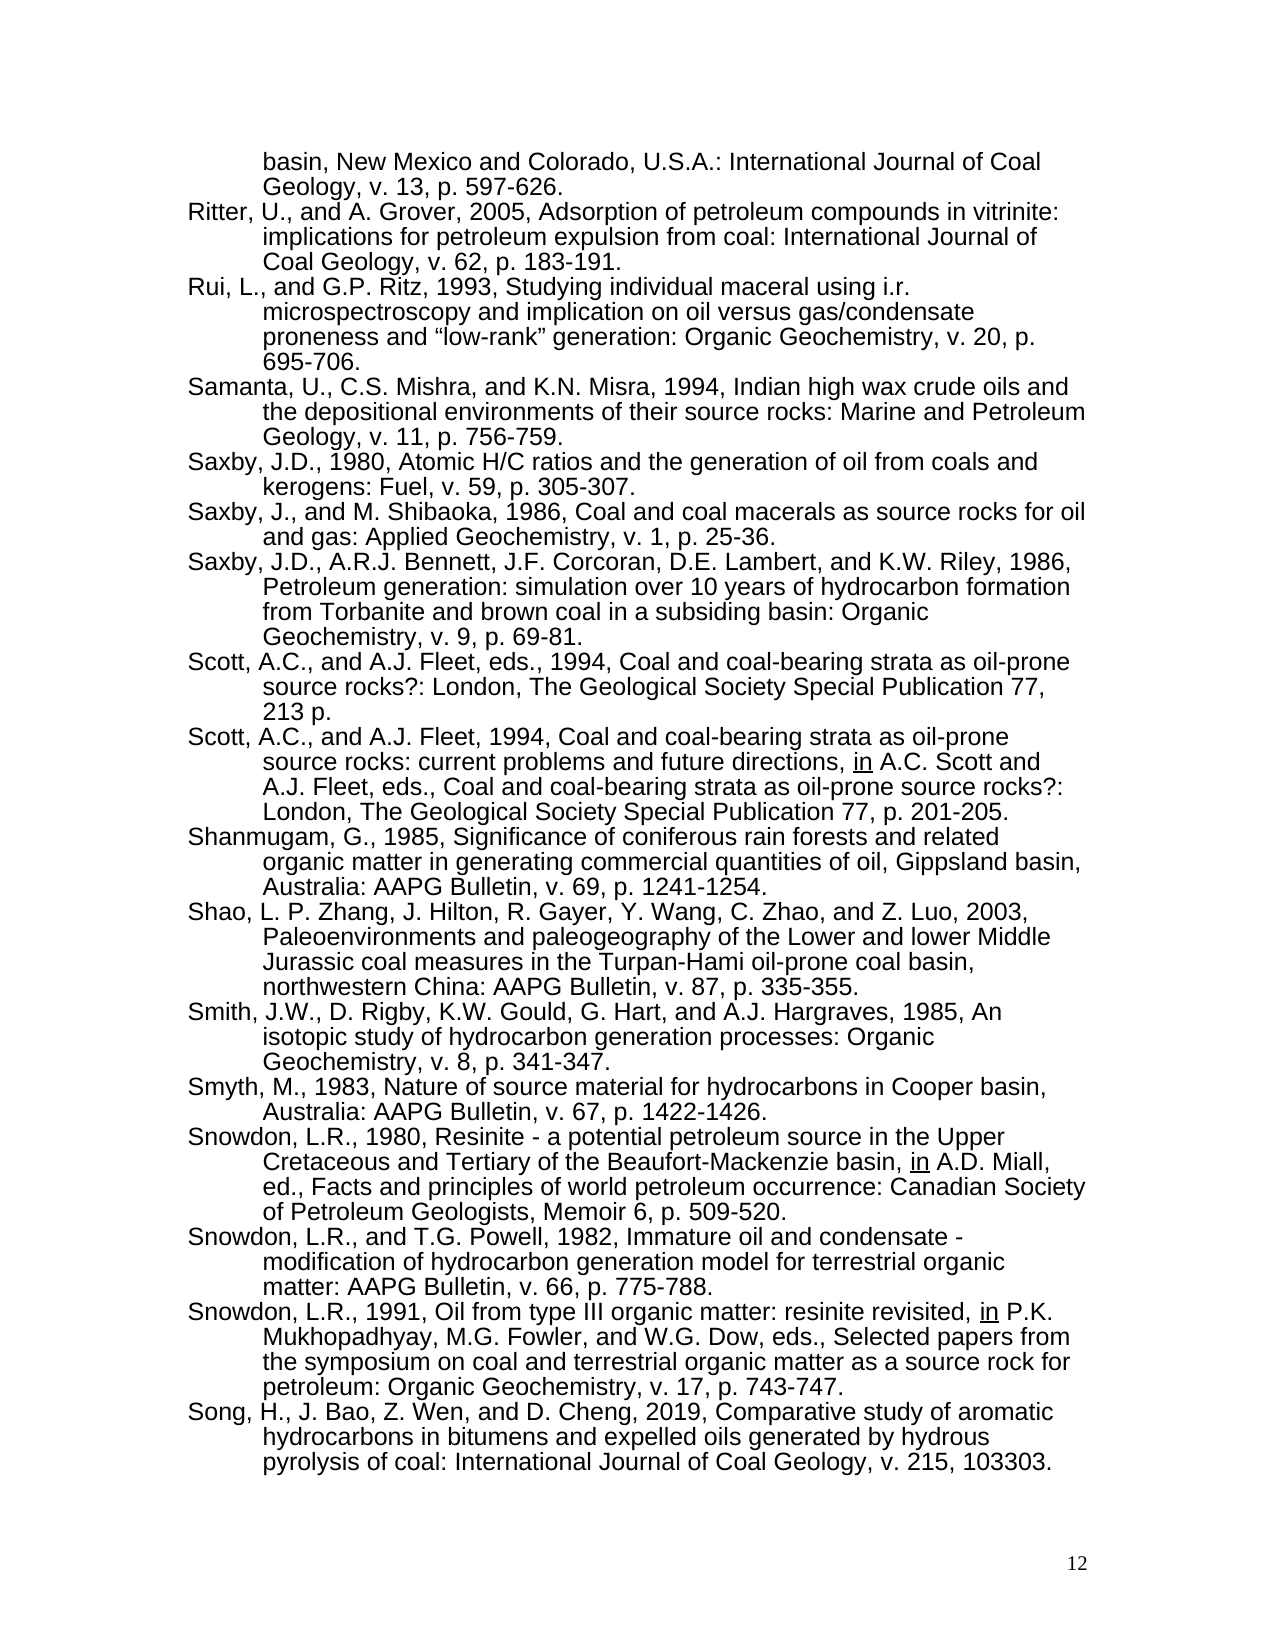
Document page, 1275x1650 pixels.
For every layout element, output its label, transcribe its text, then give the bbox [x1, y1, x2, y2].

text Scott, A.C., and A.J. Fleet, eds., 1994, Coal and coal-bearing strata as oil-prone source rocks?: , The Geological Society Special Publication 77, 213 p. [187, 650, 1087, 725]
text Ritter, U., and A. Grover, 2005, Adsorption of petroleum compounds in vitrinite: implications for petroleum expulsion from coal: International Journal of Coal Geology, v. 62, p. 183-191. [187, 200, 1087, 275]
text Smyth, M., 1983, Nature of source material for hydrocarbons in Cooper basin, : AAPG Bulletin, v. 67, p. 1422-1426. [187, 1075, 1087, 1125]
text , L.R., 1991, Oil from type III organic matter: resinite revisited, in P.K. Mukhopadhyay, M.G. Fowler, and W.G. Dow, eds., Selected papers from the symposium on coal and terrestrial organic matter as a source rock for petroleum: Organic Geochemistry, v. 17, p. 743-747. [187, 1300, 1087, 1400]
text Saxby, J.D., A.R.J. Bennett, J.F. Corcoran, D.E. Lambert, and K.W. Riley, 1986, Petroleum generation: simulation over 10 years of hydrocarbon formation from Torbanite and brown coal in a subsiding basin: Organic Geochemistry, v. 9, p. 69-81. [187, 550, 1087, 650]
text Shanmugam, G., 1985, Significance of coniferous rain forests and related organic matter in generating commercial quantities of oil, Gippsland basin, : AAPG Bulletin, v. 69, p. 1241-1254. [187, 825, 1087, 900]
text Samanta, U., C.S. Mishra, and K.N. Misra, 1994, Indian high wax crude oils and the depositional environments of their source rocks: Marine and Petroleum Geology, v. 11, p. 756-759. [187, 375, 1087, 450]
text Snowdon, L.R., 1980, Resinite - a potential petroleum source in the Upper Cretaceous and Tertiary of the Beaufort-Mackenzie basin, in A.D. Miall, ed., Facts and principles of world petroleum occurrence: Canadian Society of Petroleum Geologists, Memoir 6, p. 509-520. [187, 1125, 1087, 1225]
text Smith, J.W., D. Rigby, K.W. Gould, G. Hart, and A.J. Hargraves, 1985, An isotopic study of hydrocarbon generation processes: Organic Geochemistry, v. 8, p. 341-347. [187, 1000, 1087, 1075]
text Saxby, J., and M. Shibaoka, 1986, Coal and coal macerals as source rocks for oil and gas: Applied Geochemistry, v. 1, p. 25-36. [187, 500, 1087, 550]
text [187, 150, 1087, 200]
text , L.R., and T.G. Powell, 1982, Immature oil and condensate - modification of hydrocarbon generation model for terrestrial organic matter: AAPG Bulletin, v. 66, p. 775-788. [187, 1225, 1087, 1300]
text Shao, L. P. Zhang, J. Hilton, R. Gayer, Y. Wang, C. Zhao, and Z. Luo, 2003, Paleoenvironments and paleogeography of the Lower and lower Middle Jurassic coal measures in the Turpan-Hami oil-prone coal basin, northwestern China: AAPG Bulletin, v. 87, p. 335-355. [187, 900, 1087, 1000]
text Scott, A.C., and A.J. Fleet, 1994, Coal and coal-bearing strata as oil-prone source rocks: current problems and future directions, in A.C. Scott and A.J. Fleet, eds., Coal and coal-bearing strata as oil-prone source rocks?: London, The Geological Society Special Publication 77, p. 201-205. [187, 725, 1087, 825]
text Rui, L., and G.P. Ritz, 1993, Studying individual maceral using i.r. microspectroscopy and implication on oil versus gas/condensate proneness and “low-rank” generation: Organic Geochemistry, v. 20, p. 695-706. [187, 275, 1087, 375]
text Song, H., J. Bao, Z. Wen, and D. Cheng, 2019, Comparative study of aromatic hydrocarbons in bitumens and expelled oils generated by hydrous pyrolysis of coal: International Journal of Coal Geology, v. 215, 103303. [187, 1400, 1087, 1475]
text Saxby, J.D., 1980, Atomic H/C ratios and the generation of oil from coals and kerogens: Fuel, v. 59, p. 305-307. [187, 450, 1087, 500]
